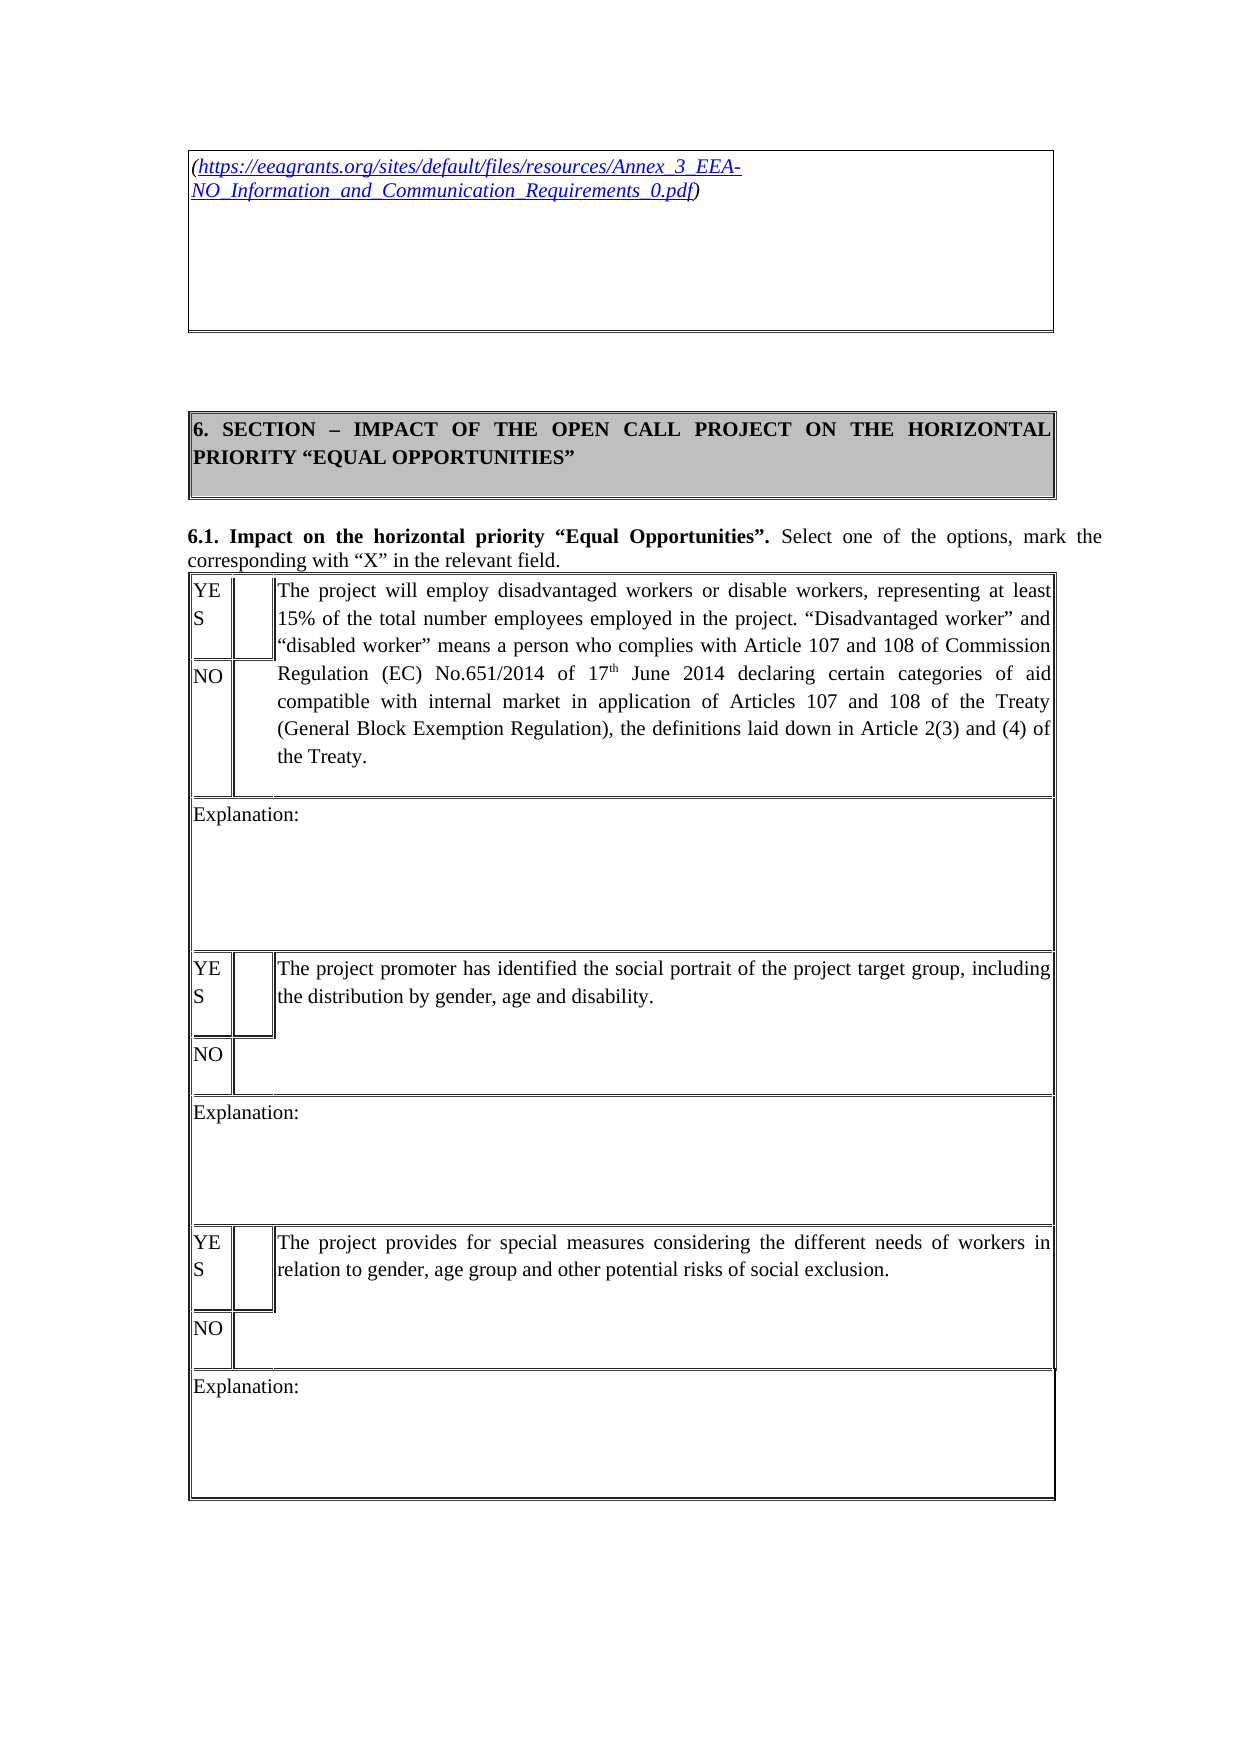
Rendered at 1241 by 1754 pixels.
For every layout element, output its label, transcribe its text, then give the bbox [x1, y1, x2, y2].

table_header [233, 573, 274, 658]
table_cell The project promoter has identified the social portrait of the project target group, including the distribution by gender, age and disability. [274, 950, 1054, 1094]
table_cell Explanation: [190, 1094, 1055, 1223]
table_cell [233, 658, 274, 796]
table_cell YES [192, 950, 231, 1035]
table_cell [235, 1309, 274, 1367]
table_header 6. SEction – Impact of the OPEN call project on the horizontal priority “equal opportunities” [192, 414, 1053, 496]
table_cell [235, 1227, 272, 1309]
table_cell [235, 953, 272, 1035]
table_cell The project provides for special measures considering the different needs of workers in relation to gender, age group and other potential risks of social exclusion. [274, 1224, 1054, 1367]
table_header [189, 151, 1053, 330]
table_header The project will employ disadvantaged workers or disable workers, representing at least 15% of the total number employees employed in the project. “Disadvantaged worker” and “disabled worker” means a person who complies with Article 107 and 108 of Commission Regulation (EC) No.651/2014 of 17th June 2014 declaring certain categories of aid compatible with internal market in application of Articles 107 and 108 of the Treaty (General Block Exemption Regulation), the definitions laid down in Article 2(3) and (4) of the Treaty. [274, 575, 1053, 796]
table_cell [235, 1035, 274, 1094]
text 6.1. Impact on the horizontal priority “Equal Opportunities”. Select one of the options, mark the corresponding with “X” in the relevant field. [187, 524, 1103, 572]
table_header YES [190, 573, 233, 658]
table_cell NO [192, 1035, 231, 1094]
table_cell Explanation: [192, 1368, 1054, 1497]
table_cell Explanation: [190, 796, 1055, 949]
table_cell YES [192, 1224, 231, 1309]
table_cell NO [190, 658, 233, 796]
table_cell NO [192, 1309, 231, 1367]
